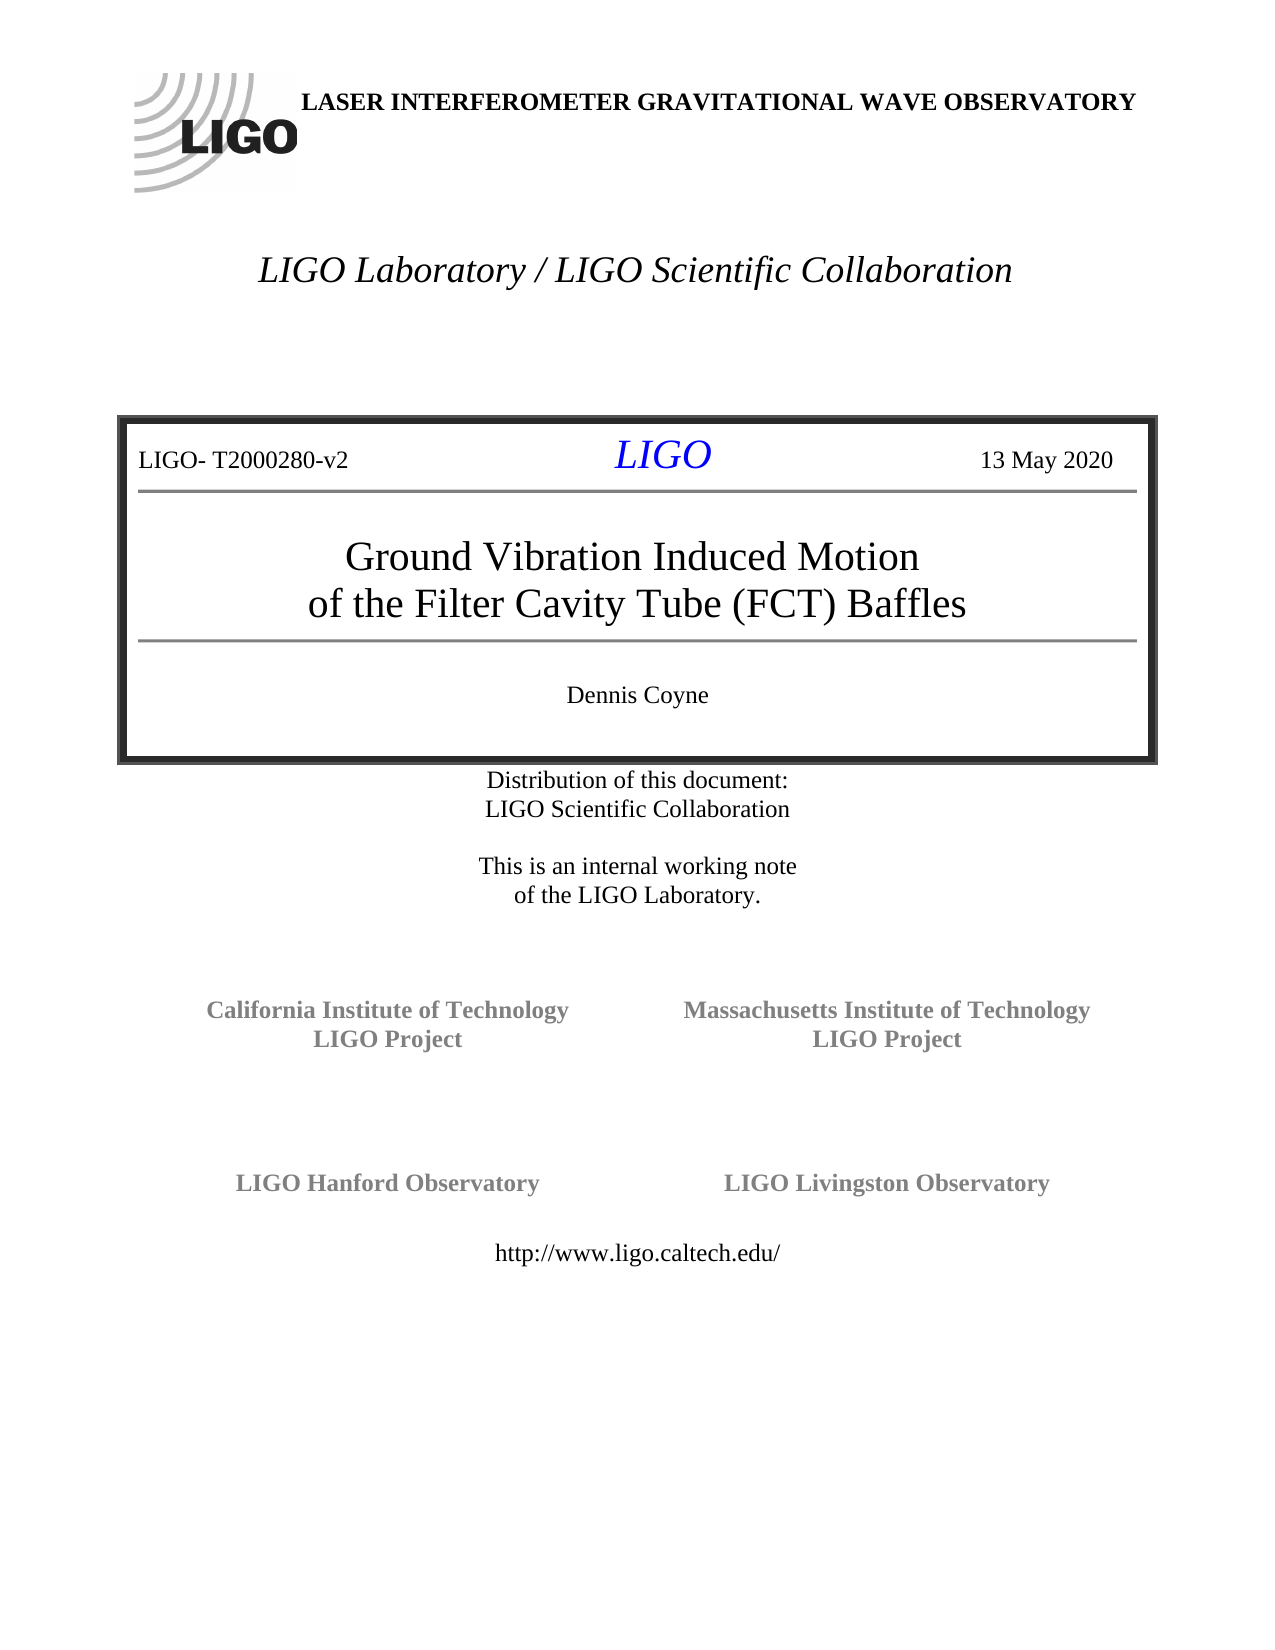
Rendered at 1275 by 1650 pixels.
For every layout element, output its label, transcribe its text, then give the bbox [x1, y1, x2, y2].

text Distribution of this document: [138, 765, 1137, 794]
table_cell LIGO Observatory [637, 1053, 1137, 1225]
text Ground Vibration Induced Motion of the Filter Cavity Tube (FCT) Baffles [130, 516, 1145, 627]
text of the LIGO Laboratory. [138, 880, 1137, 909]
table_header California Institute of Technology LIGO Project [138, 995, 637, 1053]
text LIGO- T2000280-v2 LIGO 13 May 2020 [130, 427, 1145, 477]
table_cell LIGO Observatory [138, 1053, 637, 1225]
text This is an internal working note [138, 851, 1137, 880]
text LIGO Scientific Collaboration [138, 794, 1137, 823]
text http://www.ligo.caltech.edu/ [138, 1238, 1137, 1266]
text Dennis Coyne [130, 666, 1145, 709]
picture [134, 73, 297, 193]
table_header Massachusetts Institute of Technology LIGO Project [637, 995, 1137, 1053]
text LIGO Laboratory / LIGO Scientific Collaboration [138, 248, 1137, 291]
